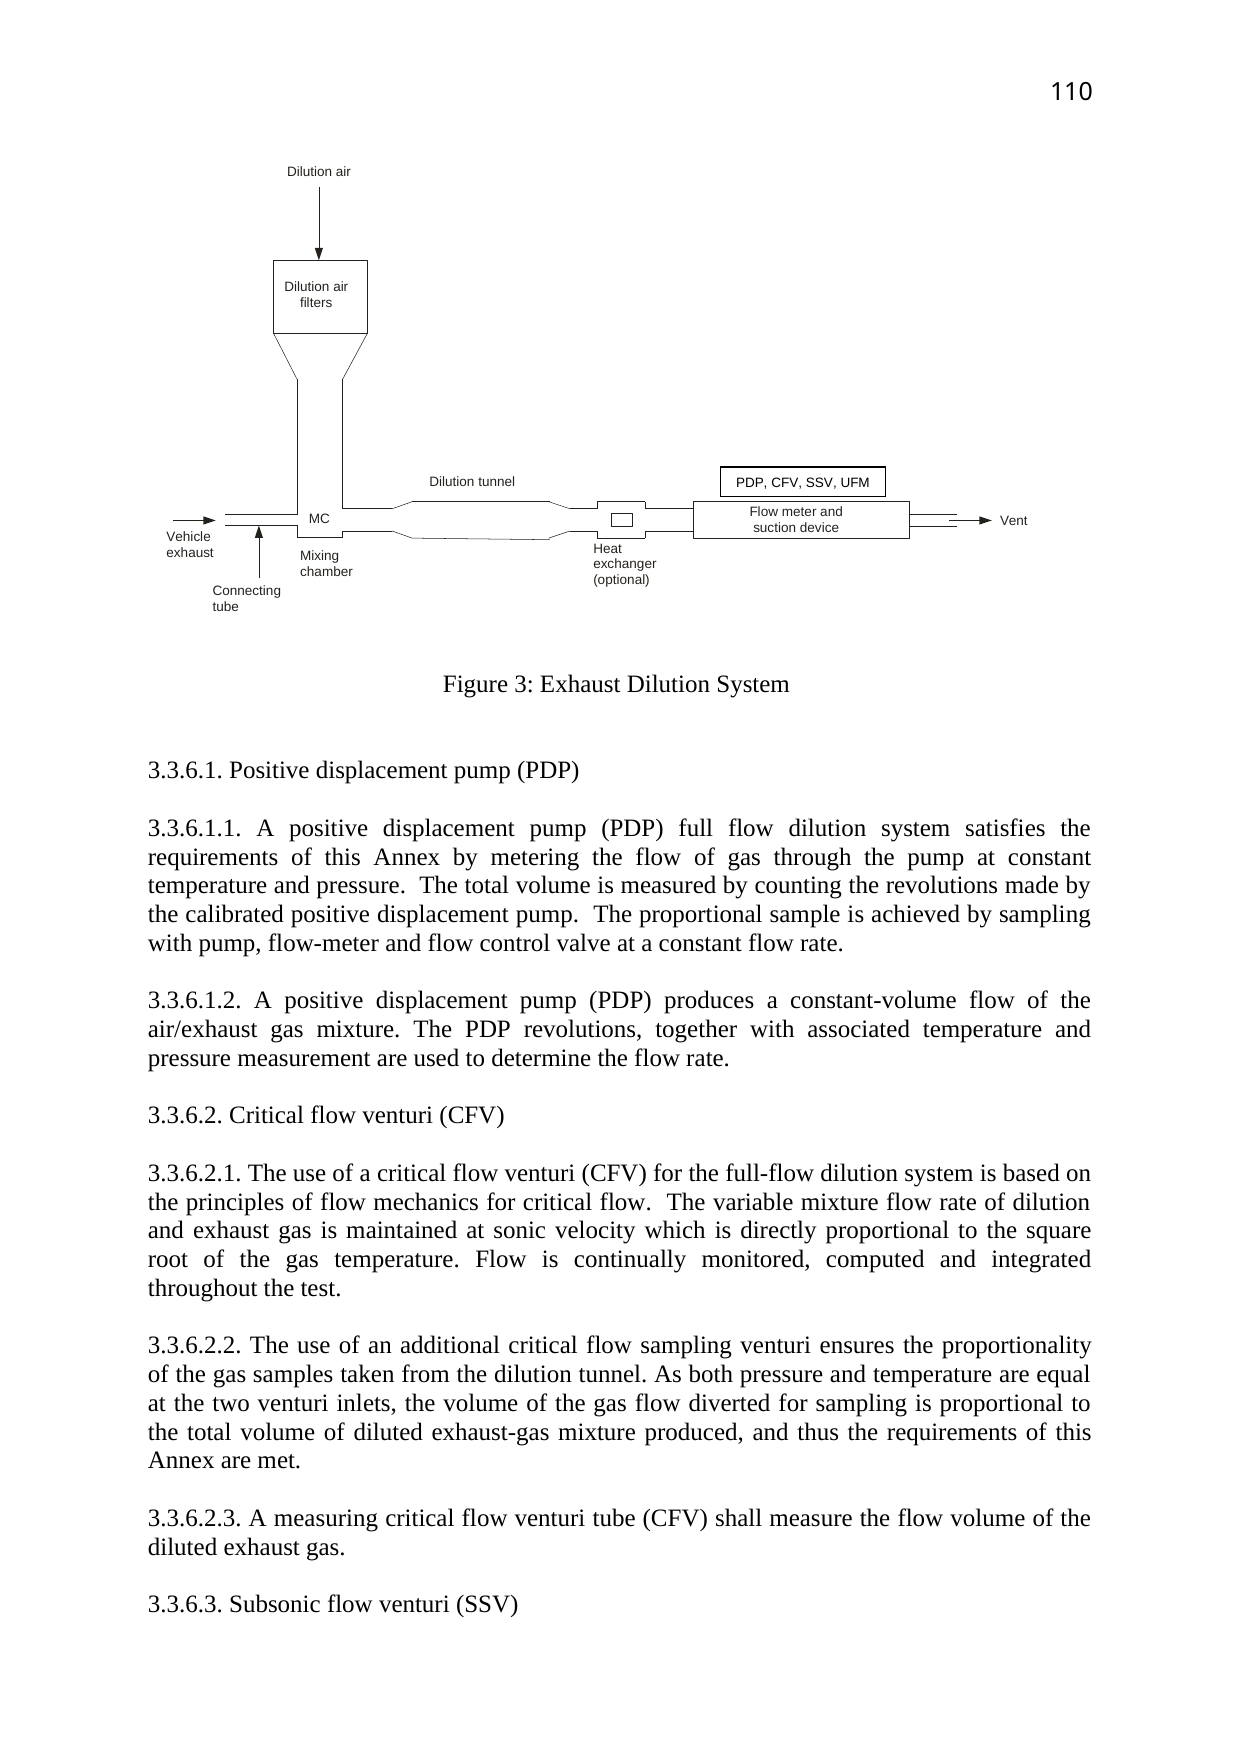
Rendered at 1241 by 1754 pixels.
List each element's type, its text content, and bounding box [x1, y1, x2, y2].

text 3.3.6.2.1. The use of a critical flow venturi (CFV) for the full-flow dilution system is based on the principles of flow mechanics for critical flow. The variable mixture flow rate of dilution and exhaust gas is maintained at sonic velocity which is directly proportional to the square root of the gas temperature. Flow is continually monitored, computed and integrated throughout the test. [148, 1158, 1092, 1302]
text 3.3.6.2.3. A measuring critical flow venturi tube (CFV) shall measure the flow volume of the diluted exhaust gas. [148, 1503, 1092, 1561]
text 3.3.6.1.1. A positive displacement pump (PDP) full flow dilution system satisfies the requirements of this Annex by metering the flow of gas through the pump at constant temperature and pressure. The total volume is measured by counting the revolutions made by the calibrated positive displacement pump. The proportional sample is achieved by sampling with pump, flow-meter and flow control valve at a constant flow rate. [148, 813, 1092, 957]
text 3.3.6.1. Positive displacement pump (PDP) [148, 756, 1092, 784]
text Figure 3: Exhaust Dilution System [148, 669, 1092, 698]
text 3.3.6.2.2. The use of an additional critical flow sampling venturi ensures the proportionality of the gas samples taken from the dilution tunnel. As both pressure and temperature are equal at the two venturi inlets, the volume of the gas flow diverted for sampling is proportional to the total volume of diluted exhaust-gas mixture produced, and thus the requirements of this Annex are met. [148, 1331, 1092, 1474]
text 3.3.6.3. Subsonic flow venturi (SSV) [148, 1589, 1092, 1618]
text 3.3.6.1.2. A positive displacement pump (PDP) produces a constant-volume flow of the air/exhaust gas mixture. The PDP revolutions, together with associated temperature and pressure measurement are used to determine the flow rate. [148, 986, 1092, 1072]
text 3.3.6.2. Critical flow venturi (CFV) [148, 1101, 1092, 1129]
